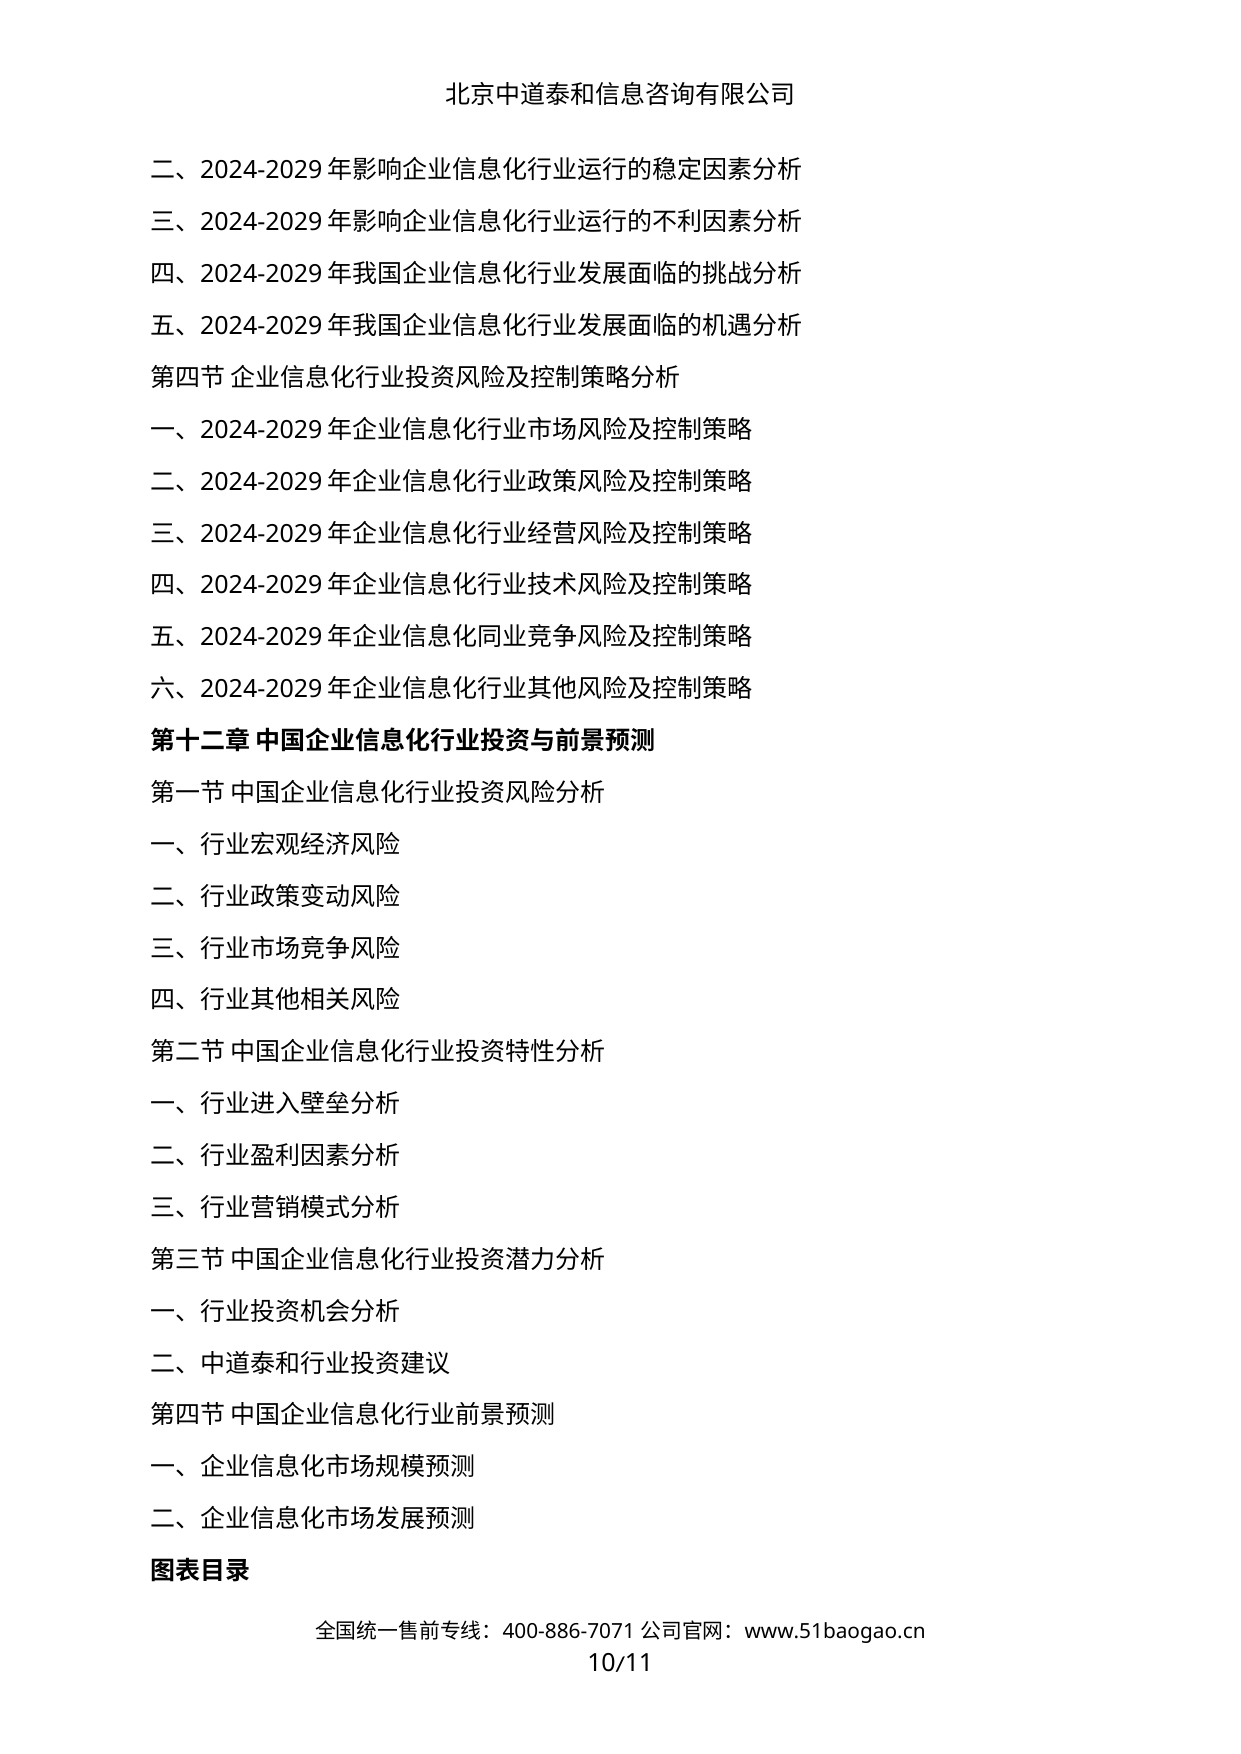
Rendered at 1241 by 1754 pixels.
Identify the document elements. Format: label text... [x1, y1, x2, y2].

text 三、2024-2029年影响企业信息化行业运行的不利因素分析 [150, 202, 1090, 238]
text 二、行业盈利因素分析 [150, 1136, 1090, 1172]
text 一、2024-2029年企业信息化行业市场风险及控制策略 [150, 409, 1090, 446]
text 三、行业市场竞争风险 [150, 928, 1090, 964]
text 二、2024-2029年企业信息化行业政策风险及控制策略 [150, 461, 1090, 497]
text 图表目录 [150, 1551, 1090, 1587]
text 二、行业政策变动风险 [150, 876, 1090, 912]
text 第四节 中国企业信息化行业前景预测 [150, 1395, 1090, 1431]
text 一、行业宏观经济风险 [150, 824, 1090, 861]
text 一、企业信息化市场规模预测 [150, 1447, 1090, 1483]
text 第四节 企业信息化行业投资风险及控制策略分析 [150, 357, 1090, 394]
text 二、中道泰和行业投资建议 [150, 1343, 1090, 1379]
text 二、企业信息化市场发展预测 [150, 1499, 1090, 1535]
text 第十二章 中国企业信息化行业投资与前景预测 [150, 721, 1090, 757]
text 第三节 中国企业信息化行业投资潜力分析 [150, 1239, 1090, 1276]
text 一、行业进入壁垒分析 [150, 1084, 1090, 1120]
text 一、行业投资机会分析 [150, 1291, 1090, 1327]
text 四、2024-2029年我国企业信息化行业发展面临的挑战分析 [150, 254, 1090, 290]
text 五、2024-2029年我国企业信息化行业发展面临的机遇分析 [150, 306, 1090, 342]
text 四、2024-2029年企业信息化行业技术风险及控制策略 [150, 565, 1090, 601]
text 二、2024-2029年影响企业信息化行业运行的稳定因素分析 [150, 150, 1090, 186]
text 六、2024-2029年企业信息化行业其他风险及控制策略 [150, 669, 1090, 705]
text 三、行业营销模式分析 [150, 1187, 1090, 1224]
text 第二节 中国企业信息化行业投资特性分析 [150, 1032, 1090, 1068]
text 第一节 中国企业信息化行业投资风险分析 [150, 772, 1090, 809]
text 四、行业其他相关风险 [150, 980, 1090, 1016]
text 三、2024-2029年企业信息化行业经营风险及控制策略 [150, 513, 1090, 549]
text 五、2024-2029年企业信息化同业竞争风险及控制策略 [150, 617, 1090, 653]
